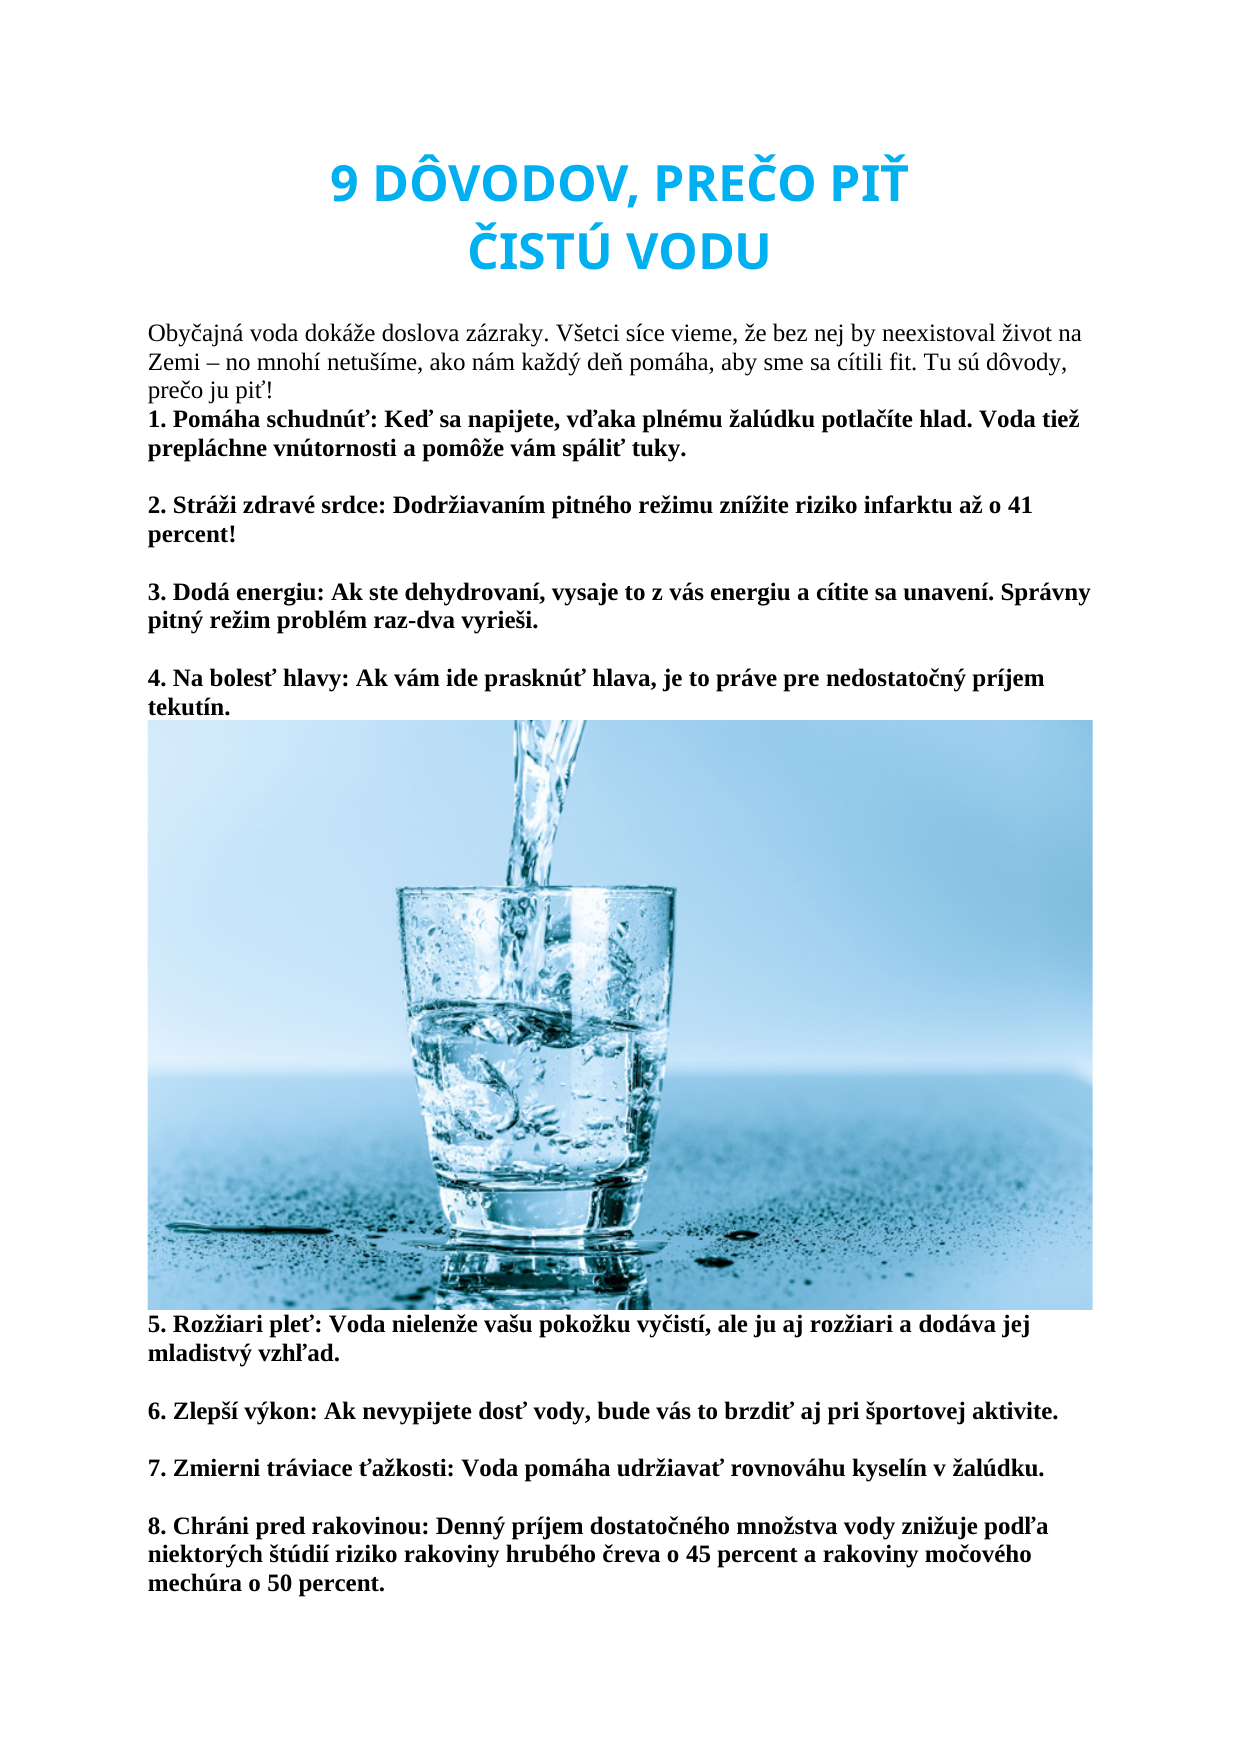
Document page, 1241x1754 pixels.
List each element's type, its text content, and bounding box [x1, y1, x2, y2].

subtitle ČISTÚ VODU [148, 216, 1093, 284]
text Obyčajná voda dokáže doslova zázraky. Všetci síce vieme, že bez nej by neexistoval život na Zemi – no mnohí netušíme, ako nám každý deň pomáha, aby sme sa cítili fit. Tu sú dôvody, prečo ju piť! [148, 318, 1093, 404]
text 7. Zmierni tráviace ťažkosti: Voda pomáha udržiavať rovnováhu kyselín v žalúdku. [148, 1453, 1093, 1482]
text 2. Stráži zdravé srdce: Dodržiavaním pitného režimu znížite riziko infarktu až o 41 percent! [148, 490, 1093, 548]
text 8. Chráni pred rakovinou: Denný príjem dostatočného množstva vody znižuje podľa niektorých štúdií riziko rakoviny hrubého čreva o 45 percent a rakoviny močového mechúra o 50 percent. [148, 1511, 1093, 1597]
text 4. Na bolesť hlavy: Ak vám ide prasknúť hlava, je to práve pre nedostatočný príjem tekutín. [148, 663, 1093, 720]
subtitle 9 DÔVODOV, PREČO PIŤ [148, 148, 1093, 216]
text 3. Dodá energiu: Ak ste dehydrovaní, vysaje to z vás energiu a cítite sa unavení. Správny pitný režim problém raz-dva vyrieši. [148, 577, 1093, 634]
picture [147, 720, 1093, 1310]
text 5. Rozžiari pleť: Voda nielenže vašu pokožku vyčistí, ale ju aj rozžiari a dodáva jej mladistvý vzhľad. [148, 1310, 1093, 1367]
text 6. Zlepší výkon: Ak nevypijete dosť vody, bude vás to brzdiť aj pri športovej aktivite. [148, 1396, 1093, 1424]
text 1. Pomáha schudnúť: Keď sa napijete, vďaka plnému žalúdku potlačíte hlad. Voda tiež prepláchne vnútornosti a pomôže vám spáliť tuky. [148, 404, 1093, 462]
